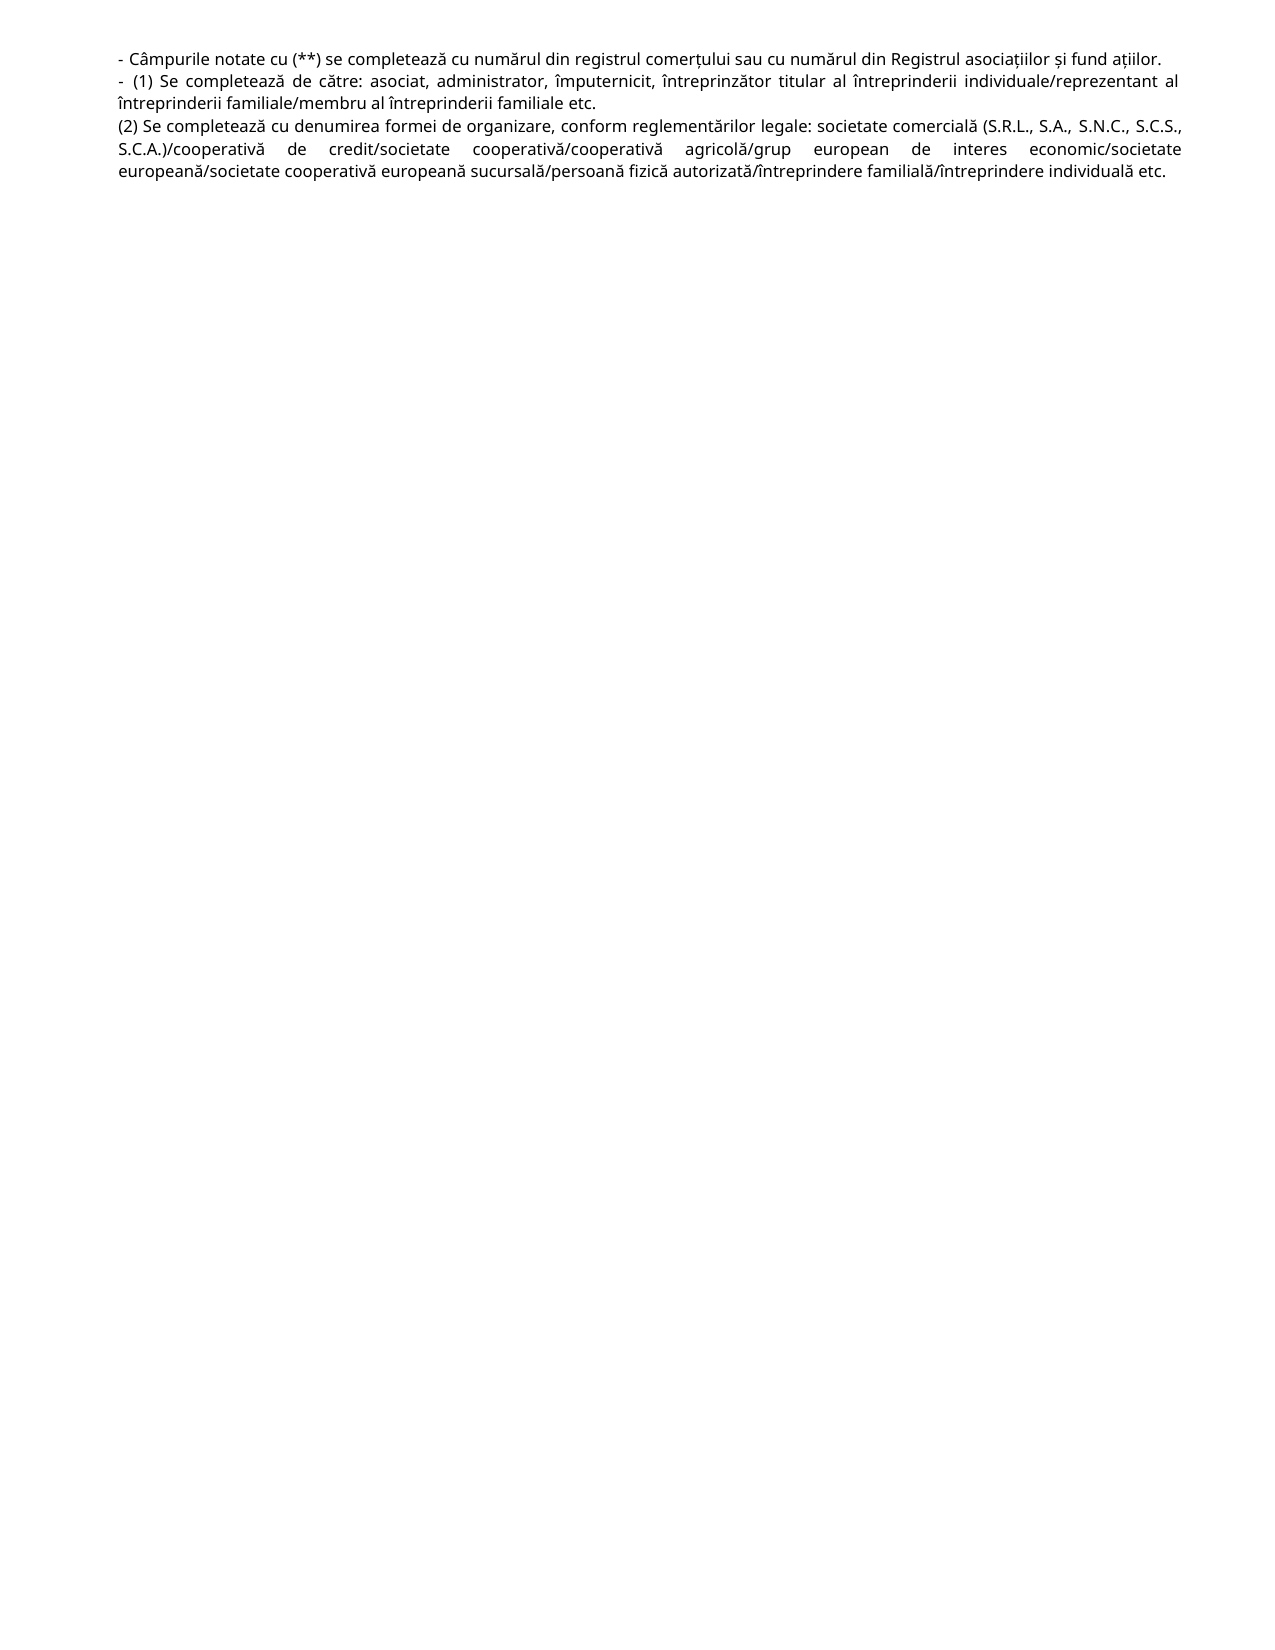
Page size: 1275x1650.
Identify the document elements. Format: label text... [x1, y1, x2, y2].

text (2) Se completează cu denumirea formei de organizare, conform reglementărilor legale: societate comercială (S.R.L., S.A., S.N.C., S.C.S., S.C.A.)/cooperativă de credit/societate cooperativă/cooperativă agricolă/grup european de interes economic/societate europeană/societate cooperativă europeană sucursală/persoană fizică autorizată/întreprindere familială/întreprindere individuală etc. [118, 115, 1182, 183]
list (1) Se completează de către: asociat, administrator, împuternicit, întreprinzător titular al întreprinderii individuale/reprezentant al întreprinderii familiale/membru al întreprinderii familiale etc. [118, 69, 1181, 115]
list Câmpurile notate cu (**) se completează cu numărul din registrul comerţului sau cu numărul din Registrul asociaţiilor şi fund aţiilor. [118, 50, 1200, 69]
